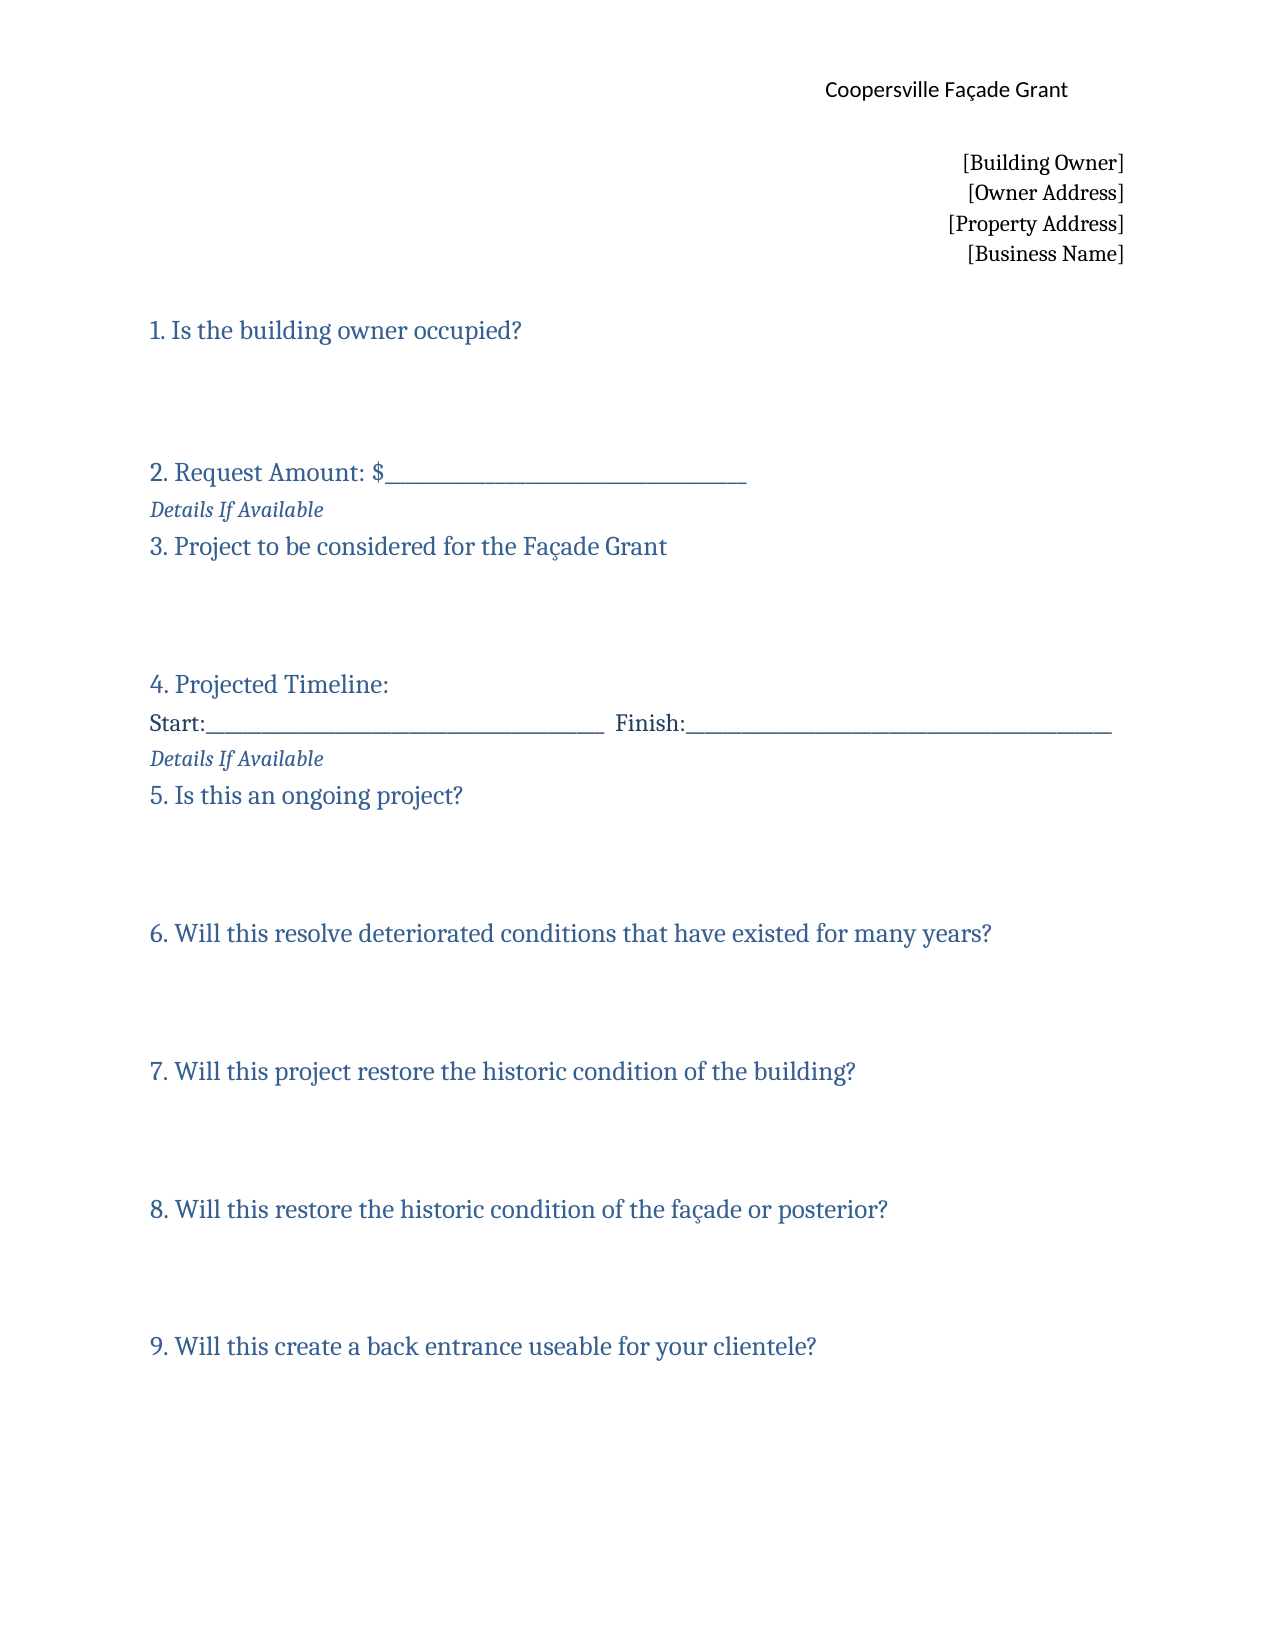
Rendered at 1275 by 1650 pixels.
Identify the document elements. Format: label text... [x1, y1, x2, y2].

text [Building Owner] [150, 150, 1125, 176]
subtitle 3. Project to be considered for the Façade Grant [150, 531, 1125, 562]
subtitle 5. Is this an ongoing project? [150, 780, 1125, 811]
subtitle Details If Available [150, 497, 1125, 523]
subtitle Details If Available [150, 746, 1125, 772]
subtitle Start:___________________________________________ Finish:______________________________________________ [150, 709, 1125, 737]
text [Owner Address] [150, 180, 1125, 207]
subtitle 2. Request Amount: $____________________________________ [150, 457, 1125, 488]
subtitle 4. Projected Timeline: [150, 669, 1125, 700]
subtitle 7. Will this project restore the historic condition of the building? [150, 1056, 1125, 1087]
text [Property Address] [150, 210, 1125, 237]
subtitle 1. Is the building owner occupied? [150, 315, 1125, 346]
subtitle 8. Will this restore the historic condition of the façade or posterior? [150, 1194, 1125, 1225]
subtitle 9. Will this create a back entrance useable for your clientele? [150, 1331, 1125, 1363]
text [Business Name] [150, 241, 1125, 267]
subtitle 6. Will this resolve deteriorated conditions that have existed for many years? [150, 918, 1125, 949]
